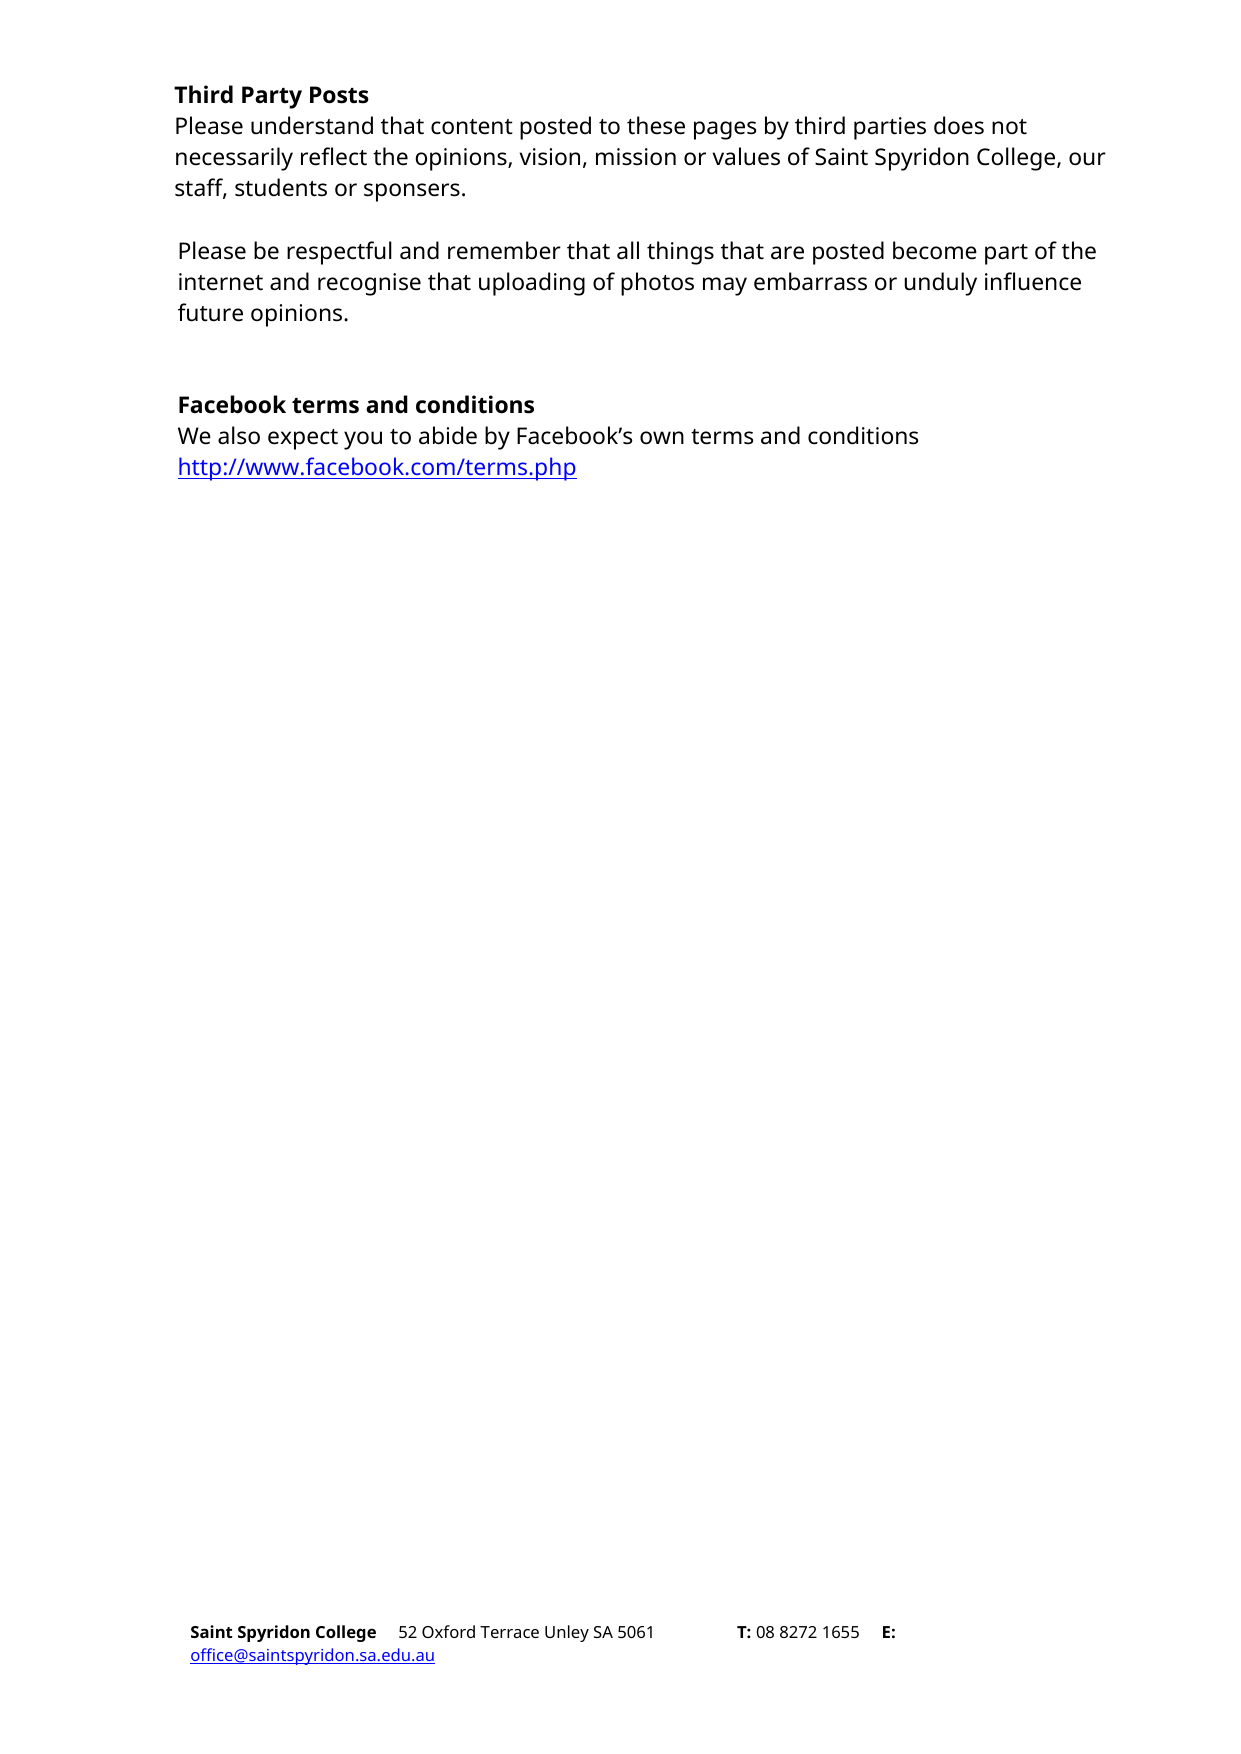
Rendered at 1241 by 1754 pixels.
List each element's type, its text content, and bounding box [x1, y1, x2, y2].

text Please be respectful and remember that all things that are posted become part of the internet and recognise that uploading of photos may embarrass or unduly influence future opinions. [177, 235, 1134, 328]
text Third Party Posts Please understand that content posted to these pages by third parties does not necessarily reflect the opinions, vision, mission or values of Saint Spyridon College, our staff, students or sponsers. [174, 78, 1134, 203]
text Facebook terms and conditions We also expect you to abide by Facebook’s own terms and conditions http://www.facebook.com/terms.php [177, 388, 1134, 482]
